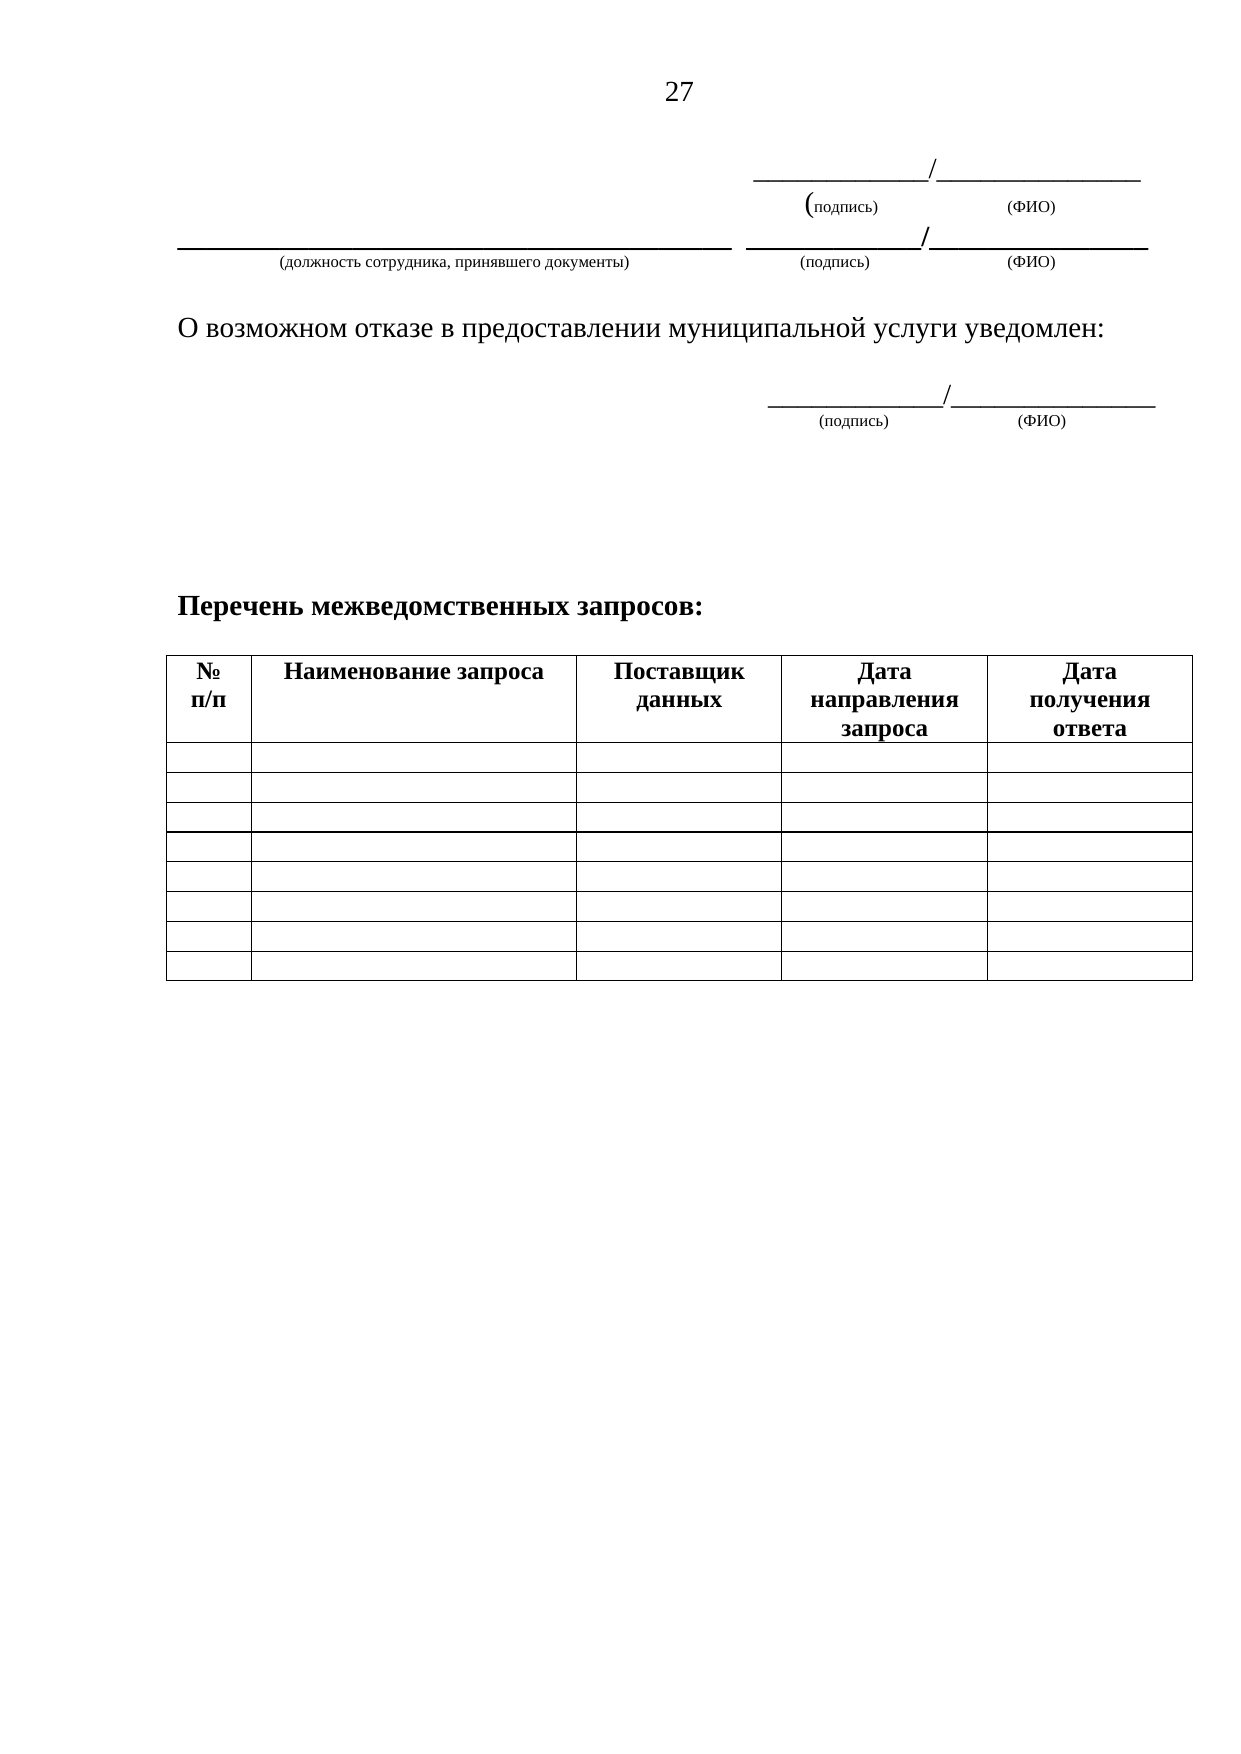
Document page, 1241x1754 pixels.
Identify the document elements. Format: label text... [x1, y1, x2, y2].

table_cell [782, 952, 987, 980]
text (должность сотрудника, принявшего документы) (подпись) (ФИО) [177, 252, 1181, 271]
table_cell [782, 773, 987, 802]
table_cell [782, 833, 987, 861]
table_header Дата получения ответа [988, 656, 1192, 742]
table_cell [988, 952, 1192, 980]
table_cell [988, 862, 1192, 891]
table_cell [252, 862, 576, 891]
table_cell [577, 952, 781, 980]
table_cell [782, 803, 987, 831]
table_cell [988, 892, 1192, 921]
table_cell [782, 892, 987, 921]
table_cell [577, 862, 781, 891]
table_cell [167, 833, 251, 861]
table_cell [577, 743, 781, 772]
table_cell [167, 952, 251, 980]
text О возможном отказе в предоставлении муниципальной услуги уведомлен: [177, 310, 1181, 343]
text (подпись) (ФИО) [177, 185, 1181, 219]
table_cell [252, 922, 576, 951]
table_cell [167, 892, 251, 921]
table_header Поставщик данных [577, 656, 781, 742]
table_cell [782, 922, 987, 951]
table_cell [167, 773, 251, 802]
text (подпись) (ФИО) [177, 410, 1181, 429]
table_cell [577, 833, 781, 861]
table_header Наименование запроса [252, 656, 576, 742]
table_cell [167, 803, 251, 831]
table_cell [988, 743, 1192, 772]
table_cell [252, 892, 576, 921]
table_cell [167, 862, 251, 891]
table_cell [252, 833, 576, 861]
text ______________________________________ ____________/_______________ [177, 219, 1181, 252]
table_cell [577, 773, 781, 802]
table_cell [577, 922, 781, 951]
table_header № п/п [167, 656, 251, 742]
table_cell [252, 773, 576, 802]
table_cell [252, 952, 576, 980]
table_cell [577, 892, 781, 921]
text ____________/______________ [177, 377, 1181, 410]
table_cell [252, 743, 576, 772]
table_cell [988, 922, 1192, 951]
table_cell [988, 803, 1192, 831]
table_cell [252, 803, 576, 831]
table_cell [782, 862, 987, 891]
table_cell [988, 773, 1192, 802]
table_cell [167, 743, 251, 772]
table_cell [988, 833, 1192, 861]
text Перечень межведомственных запросов: [177, 588, 1181, 621]
table_cell [577, 803, 781, 831]
table_cell [167, 922, 251, 951]
text ____________/______________ [177, 152, 1181, 185]
table_cell [782, 743, 987, 772]
table_header Дата направления запроса [782, 656, 987, 742]
